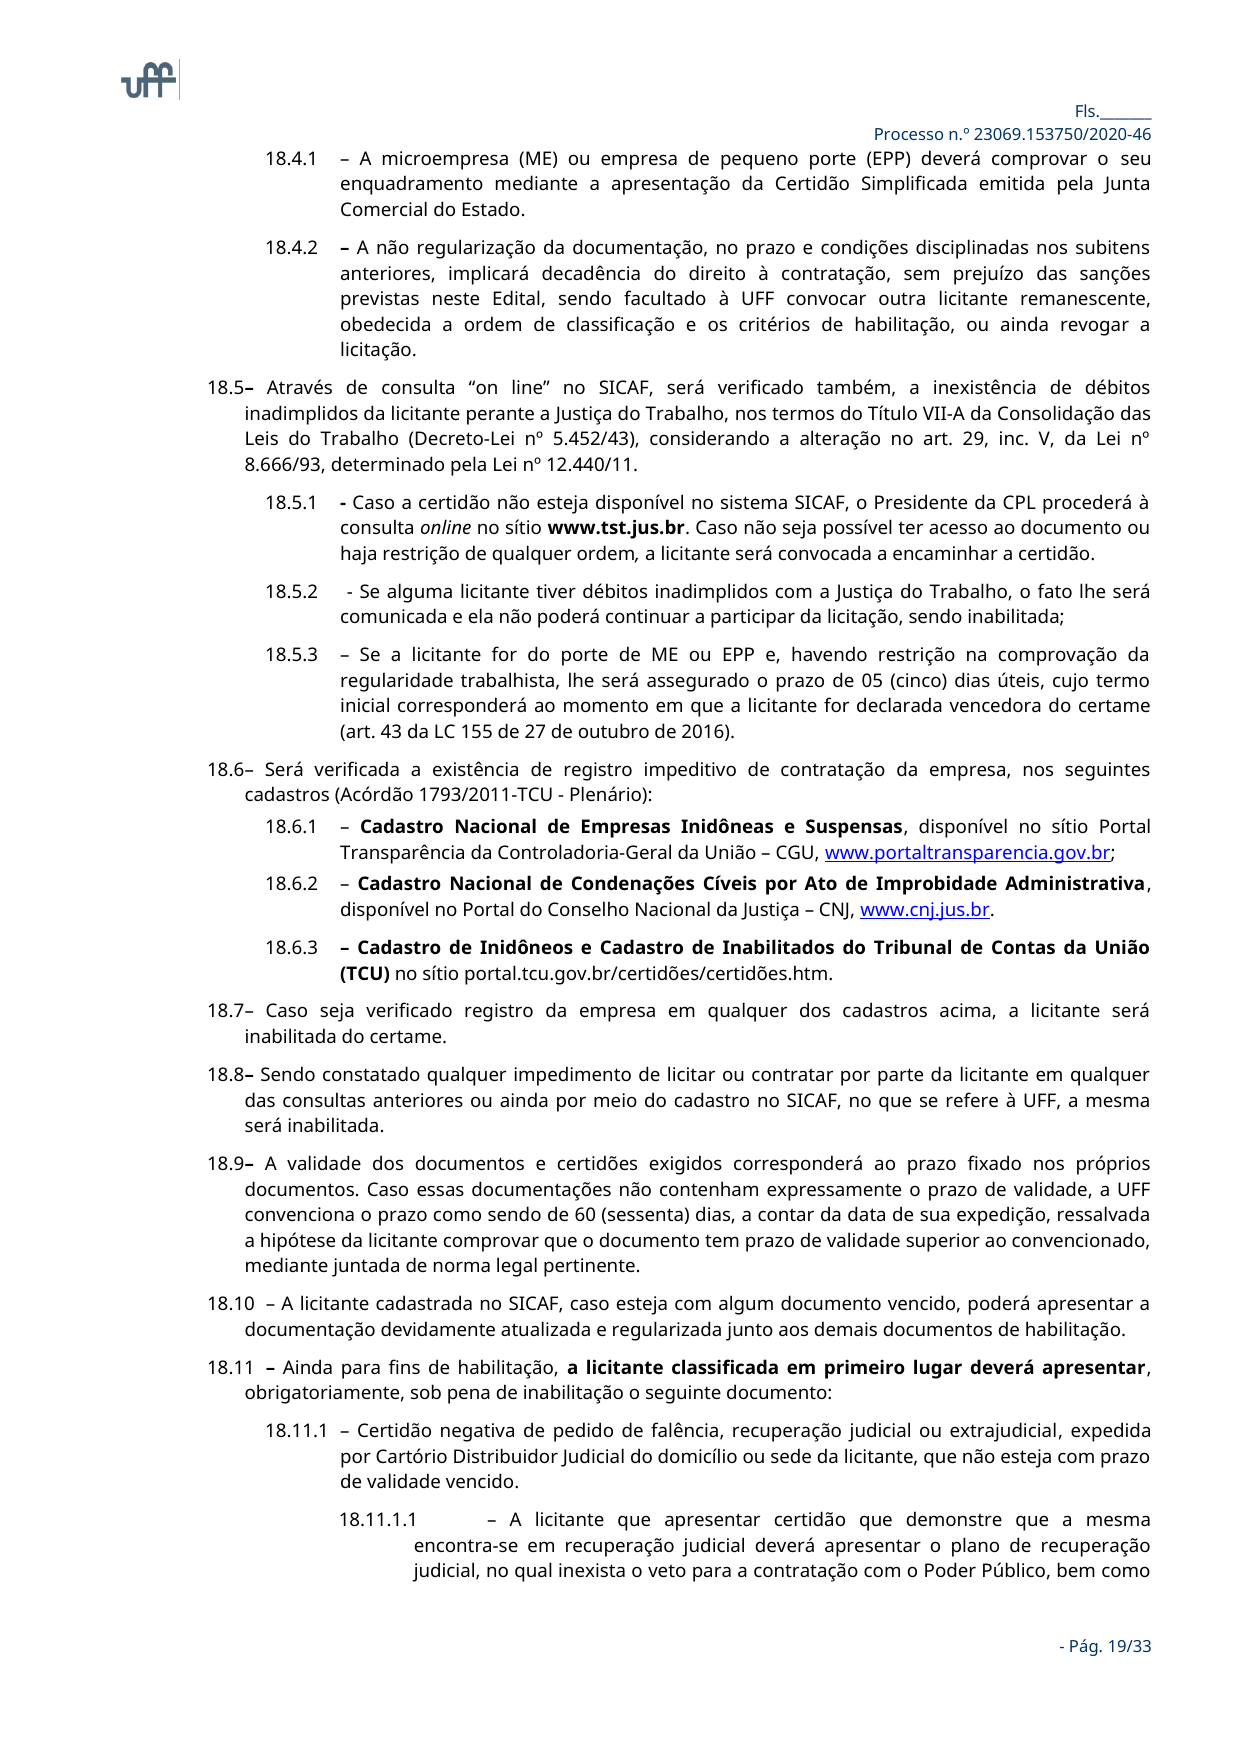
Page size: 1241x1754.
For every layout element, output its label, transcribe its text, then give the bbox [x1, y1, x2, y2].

list – A licitante cadastrada no SICAF, caso esteja com algum documento vencido, poderá apresentar a documentação devidamente atualizada e regularizada junto aos demais documentos de habilitação. [207, 1291, 1152, 1342]
list - Caso a certidão não esteja disponível no sistema SICAF, o Presidente da CPL procederá à consulta online no sítio www.tst.jus.br. Caso não seja possível ter acesso ao documento ou haja restrição de qualquer ordem, a licitante será convocada a encaminhar a certidão. [265, 489, 1152, 566]
list – A microempresa (ME) ou empresa de pequeno porte (EPP) deverá comprovar o seu enquadramento mediante a apresentação da Certidão Simplificada emitida pela Junta Comercial do Estado. [265, 145, 1152, 222]
picture [118, 59, 180, 100]
list – Se a licitante for do porte de ME ou EPP e, havendo restrição na comprovação da regularidade trabalhista, lhe será assegurado o prazo de 05 (cinco) dias úteis, cujo termo inicial corresponderá ao momento em que a licitante for declarada vencedora do certame (art. 43 da LC 155 de 27 de outubro de 2016). [265, 642, 1152, 744]
list – A validade dos documentos e certidões exigidos corresponderá ao prazo fixado nos próprios documentos. Caso essas documentações não contenham expressamente o prazo de validade, a UFF convenciona o prazo como sendo de 60 (sessenta) dias, a contar da data de sua expedição, ressalvada a hipótese da licitante comprovar que o documento tem prazo de validade superior ao convencionado, mediante juntada de norma legal pertinente. [207, 1150, 1152, 1278]
list – Ainda para fins de habilitação, a licitante classificada em primeiro lugar deverá apresentar, obrigatoriamente, sob pena de inabilitação o seguinte documento: [207, 1354, 1152, 1405]
list – Cadastro Nacional de Empresas Inidôneas e Suspensas, disponível no sítio Portal Transparência da Controladoria-Geral da União – CGU, www.portaltransparencia.gov.br; [265, 813, 1152, 864]
list – Caso seja verificado registro da empresa em qualquer dos cadastros acima, a licitante será inabilitada do certame. [207, 998, 1152, 1049]
list – Cadastro de Inidôneos e Cadastro de Inabilitados do Tribunal de Contas da União (TCU) no sítio portal.tcu.gov.br/certidões/certidões.htm. [265, 934, 1152, 985]
list - Se alguma licitante tiver débitos inadimplidos com a Justiça do Trabalho, o fato lhe será comunicada e ela não poderá continuar a participar da licitação, sendo inabilitada; [265, 578, 1152, 629]
list – Cadastro Nacional de Condenações Cíveis por Ato de Improbidade Administrativa, disponível no Portal do Conselho Nacional da Justiça – CNJ, www.cnj.jus.br. [265, 871, 1152, 922]
list – A não regularização da documentação, no prazo e condições disciplinadas nos subitens anteriores, implicará decadência do direito à contratação, sem prejuízo das sanções previstas neste Edital, sendo facultado à UFF convocar outra licitante remanescente, obedecida a ordem de classificação e os critérios de habilitação, ou ainda revogar a licitação. [265, 234, 1152, 362]
list – Será verificada a existência de registro impeditivo de contratação da empresa, nos seguintes cadastros (Acórdão 1793/2011-TCU - Plenário): [207, 756, 1152, 807]
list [338, 1507, 1152, 1583]
list – Através de consulta “on line” no SICAF, será verificado também, a inexistência de débitos inadimplidos da licitante perante a Justiça do Trabalho, nos termos do Título VII-A da Consolidação das Leis do Trabalho (Decreto-Lei nº 5.452/43), considerando a alteração no art. 29, inc. V, da Lei nº 8.666/93, determinado pela Lei nº 12.440/11. [207, 374, 1152, 476]
list – Sendo constatado qualquer impedimento de licitar ou contratar por parte da licitante em qualquer das consultas anteriores ou ainda por meio do cadastro no SICAF, no que se refere à UFF, a mesma será inabilitada. [207, 1061, 1152, 1138]
list – Certidão negativa de pedido de falência, recuperação judicial ou extrajudicial, expedida por Cartório Distribuidor Judicial do domicílio ou sede da licitante, que não esteja com prazo de validade vencido. [265, 1418, 1152, 1494]
